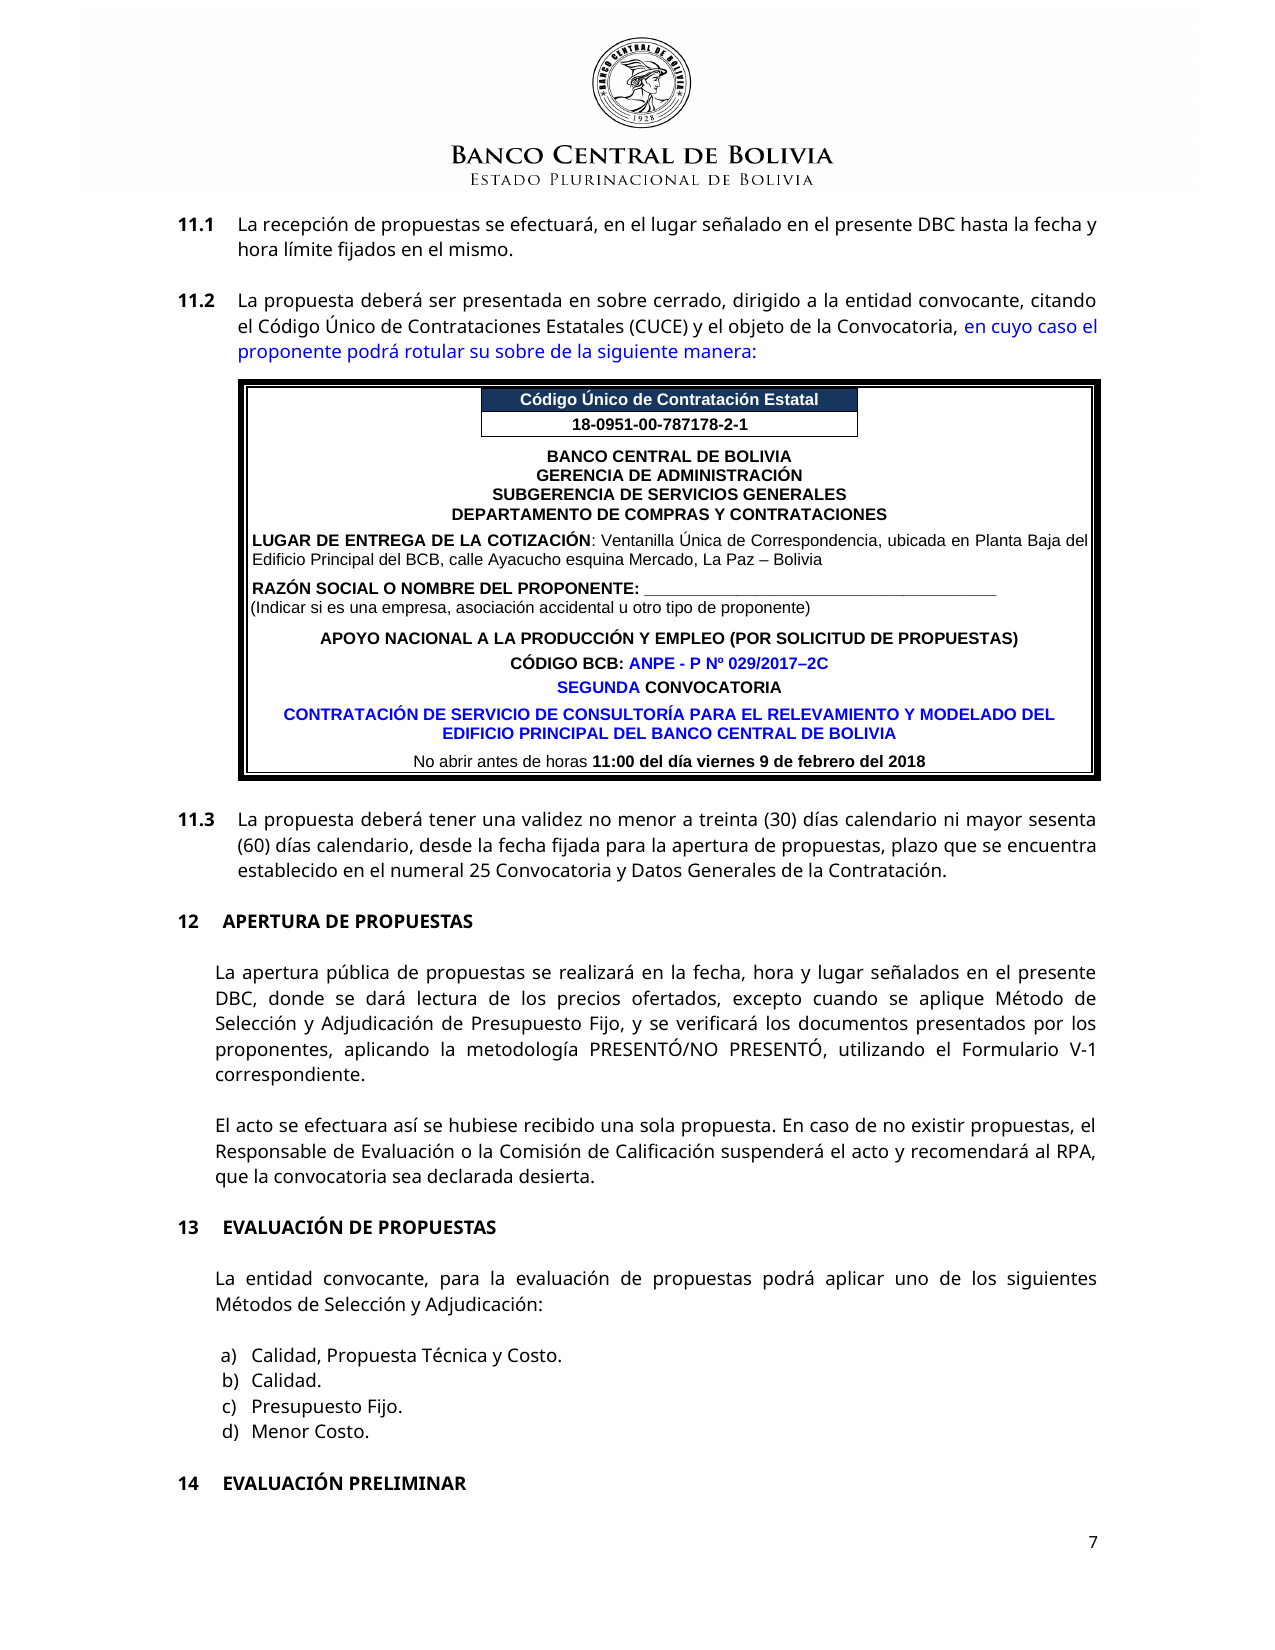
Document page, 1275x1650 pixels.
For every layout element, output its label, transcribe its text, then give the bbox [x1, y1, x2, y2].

text La entidad convocante, para la evaluación de propuestas podrá aplicar uno de los siguientes Métodos de Selección y Adjudicación: [215, 1266, 1098, 1317]
text El acto se efectuara así se hubiese recibido una sola propuesta. En caso de no existir propuestas, el Responsable de Evaluación o la Comisión de Calificación suspenderá el acto y recomendará al RPA, que la convocatoria sea declarada desierta. [215, 1113, 1098, 1189]
list Menor Costo. [222, 1419, 1098, 1444]
picture [80, 7, 1199, 193]
list Presupuesto Fijo. [222, 1393, 1098, 1419]
text La apertura pública de propuestas se realizará en la fecha, hora y lugar señalados en el presente DBC, donde se dará lectura de los precios ofertados, excepto cuando se aplique Método de Selección y Adjudicación de Presupuesto Fijo, y se verificará los documentos presentados por los proponentes, aplicando la metodología PRESENTÓ/NO PRESENTÓ, utilizando el Formulario V-1 correspondiente. [215, 959, 1098, 1087]
table_header BANCO CENTRAL DE BOLIVIA GERENCIA DE ADMINISTRACIÓN SUBGERENCIA DE SERVICIOS GENERALES DEPARTAMENTO DE COMPRAS Y CONTRATACIONES LUGAR DE ENTREGA DE LA COTIZACIÓN: Ventanilla Única de Correspondencia, ubicada en Planta Baja del Edificio Principal del BCB, calle Ayacucho esquina Mercado, La Paz – Bolivia RAZÓN SOCIAL O NOMBRE DEL PROPONENTE: ______________________________________ (Indicar si es una empresa, asociación accidental u otro tipo de proponente) APOYO NACIONAL A LA PRODUCCIÓN Y EMPLEO (POR SOLICITUD DE PROPUESTAS) CÓDIGO BCB: ANPE - P Nº 029/2017–2C SEGUNDA CONVOCATORIA CONTRATACIÓN DE SERVICIO DE CONSULTORÍA PARA EL RELEVAMIENTO Y MODELADO DEL EDIFICIO PRINCIPAL DEL BANCO CENTRAL DE BOLIVIA No abrir antes de horas 11:00 del día viernes 9 de febrero del 2018 [248, 388, 1091, 771]
list La propuesta deberá ser presentada en sobre cerrado, dirigido a la entidad convocante, citando el Código Único de Contrataciones Estatales (CUCE) y el objeto de la Convocatoria, en cuyo caso el proponente podrá rotular su sobre de la siguiente manera: [177, 288, 1098, 364]
list Calidad, Propuesta Técnica y Costo. [220, 1342, 1098, 1368]
title EVALUACIÓN PRELIMINAR [177, 1470, 1098, 1495]
list Calidad. [222, 1368, 1098, 1393]
list La propuesta deberá tener una validez no menor a treinta (30) días calendario ni mayor sesenta (60) días calendario, desde la fecha fijada para la apertura de propuestas, plazo que se encuentra establecido en el numeral 25 Convocatoria y Datos Generales de la Contratación. [177, 806, 1098, 883]
title EVALUACIÓN DE PROPUESTAS [177, 1215, 1098, 1240]
title APERTURA DE PROPUESTAS [177, 908, 1098, 934]
list La recepción de propuestas se efectuará, en el lugar señalado en el presente DBC hasta la fecha y hora límite fijados en el mismo. [177, 193, 1098, 262]
